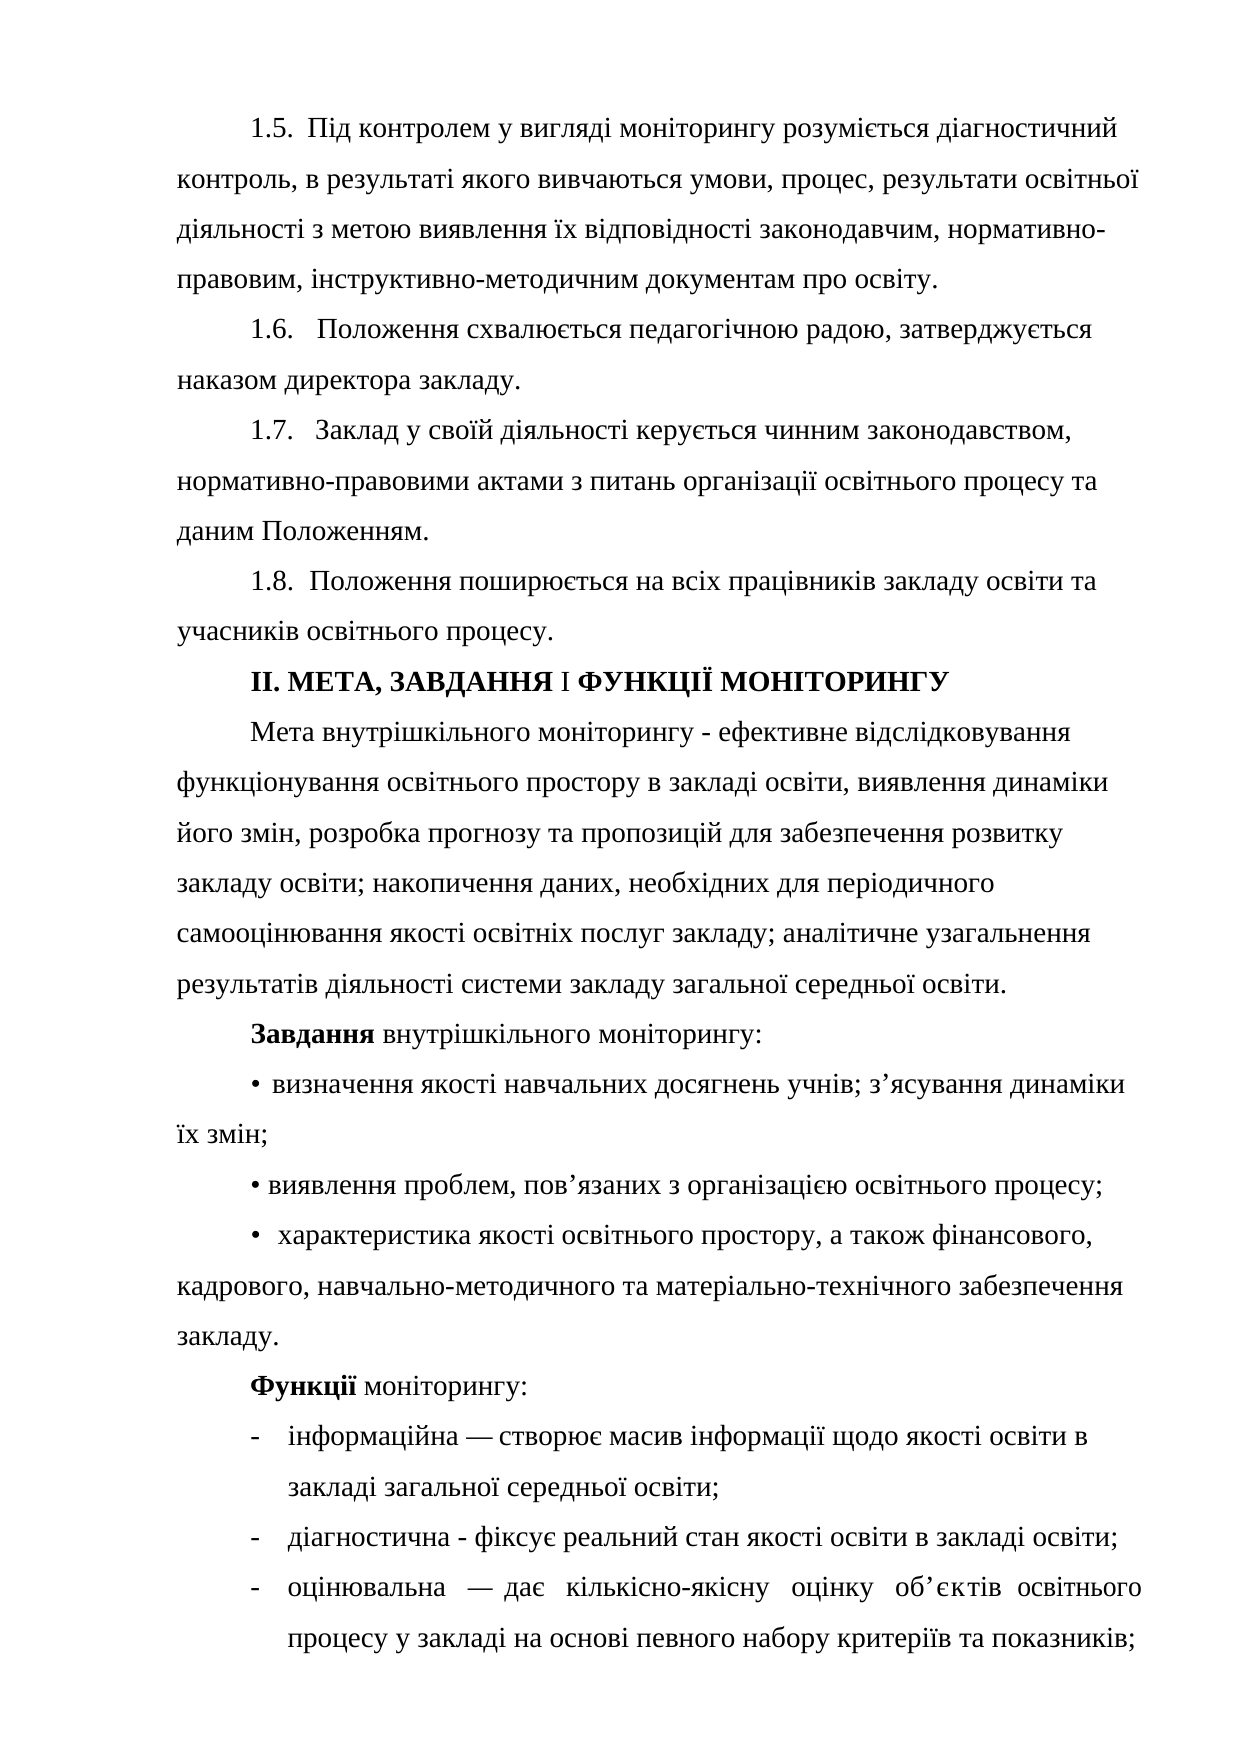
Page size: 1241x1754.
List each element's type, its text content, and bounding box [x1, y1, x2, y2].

list оцінювальна — дає кількісно-якісну оцінку об’єктів освітнього процесу у закладі на основі певного набору критеріїв та показників; [250, 1569, 1147, 1653]
list Під контролем у вигляді моніторингу розуміється діагностичний контроль, в результаті якого вивчаються умови, процес, результати освітньої діяльності з метою виявлення ïx відповідності законодавчим, нормативно- правовим, інструктивно-методичним документам про освіту. [177, 110, 1147, 295]
text Завдання внутрішкільного моніторингу: [250, 1016, 1161, 1049]
text Мета внутрішкільного моніторингу - ефективне відслідковування функціонування освітнього простору в закладі освіти, виявлення динаміки його змін, розробка прогнозу та пропозицій для забезпечення розвитку закладу освіти; накопичення даних, необхідних для періодичного самооцінювання якості освітніх послуг закладу; аналітичне узагальнення результатів діяльності системи закладу загальної середньої освіти. [176, 714, 1148, 999]
list виявлення проблем, пов’язаних з організацією освітнього процесу; [250, 1167, 1161, 1201]
list Заклад у своїй діяльності керується чинним законодавством, нормативно-правовими актами з питань організації освітнього процесу та даним Положенням. [177, 412, 1149, 546]
list інформаційна — створює масив інформації щодо якості освіти в закладі загальної середньої освіти; [250, 1418, 1149, 1502]
list Положення поширюється на всіх працівників закладу освіти та учасників освітнього процесу. [177, 563, 1148, 647]
list визначення якості навчальних досягнень учнів; з’ясування динаміки ïx змін; [177, 1066, 1148, 1150]
list характеристика якості освітнього простору, а також фінансового, кадрового, навчально-методичного та матеріально-технічного забезпечення закладу. [177, 1217, 1147, 1351]
list Положення схвалюється педагогічною радою, затверджується наказом директора закладу. [177, 312, 1149, 396]
text Функції моніторингу: [250, 1368, 1161, 1402]
list діагностична - фіксує реальний стан якості освіти в закладі освіти; [250, 1519, 1161, 1553]
subtitle META, ЗАВДАННЯ I ФУНКЦІЇ МОНІТОРИНГУ [250, 664, 1161, 697]
